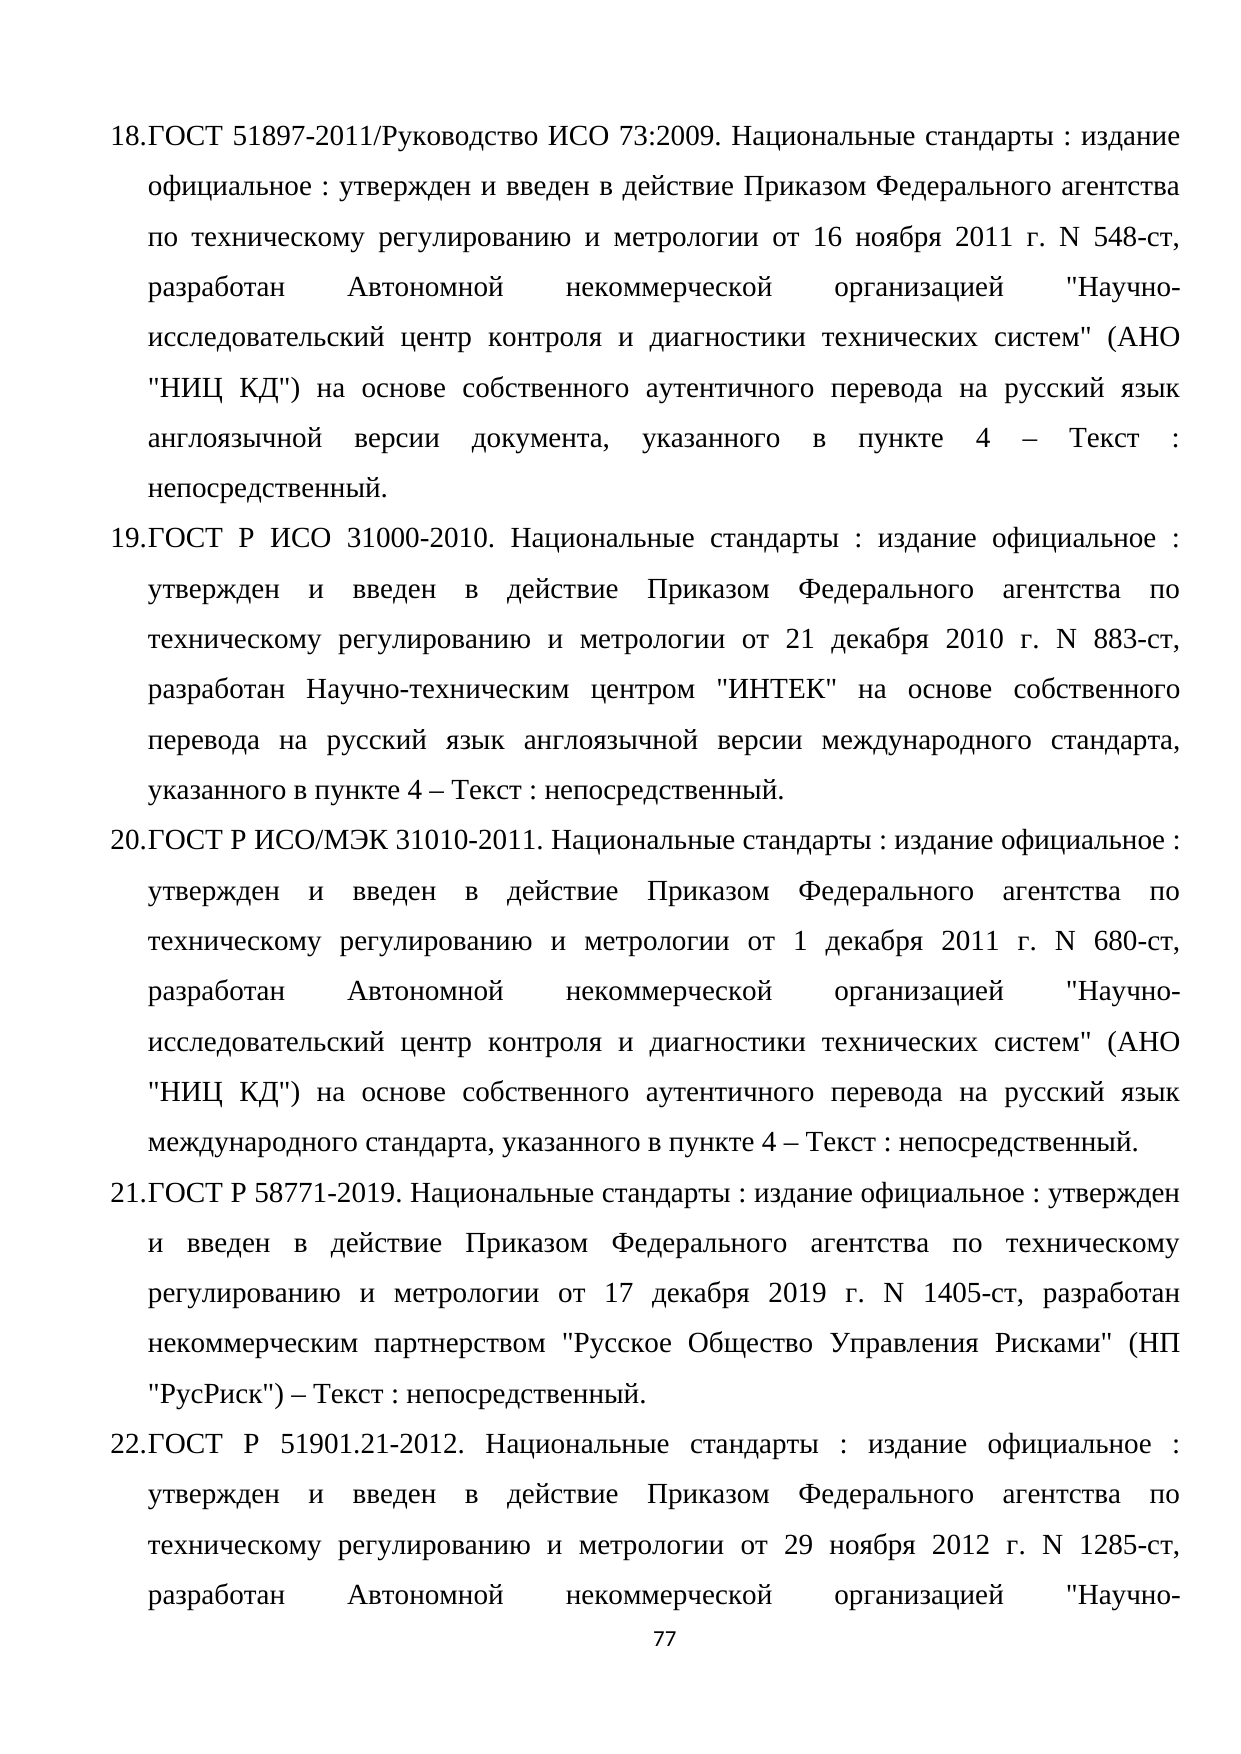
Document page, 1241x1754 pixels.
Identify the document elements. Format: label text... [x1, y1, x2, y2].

list ГОСТ Р 58771-2019. Национальные стандарты : издание официальное : утвержден и введен в действие Приказом Федерального агентства по техническому регулированию и метрологии от 17 декабря 2019 г. N 1405-ст, разработан некоммерческим партнерством "Русское Общество Управления Рисками" (НП "РусРиск") – Текст : непосредственный. [110, 1175, 1181, 1409]
list ГОСТ Р ИСО/МЭК 31010-2011. Национальные стандарты : издание официальное : утвержден и введен в действие Приказом Федерального агентства по техническому регулированию и метрологии от 1 декабря 2011 г. N 680-ст, разработан Автономной некоммерческой организацией "Научно-исследовательский центр контроля и диагностики технических систем" (АНО "НИЦ КД") на основе собственного аутентичного перевода на русский язык международного стандарта, указанного в пункте 4 – Текст : непосредственный. [110, 822, 1181, 1158]
list ГОСТ Р ИСО 31000-2010. Национальные стандарты : издание официальное : утвержден и введен в действие Приказом Федерального агентства по техническому регулированию и метрологии от 21 декабря 2010 г. N 883-ст, разработан Научно-техническим центром "ИНТЕК" на основе собственного перевода на русский язык англоязычной версии международного стандарта, указанного в пункте 4 – Текст : непосредственный. [110, 521, 1181, 806]
list ГОСТ 51897-2011/Руководство ИСО 73:2009. Национальные стандарты : издание официальное : утвержден и введен в действие Приказом Федерального агентства по техническому регулированию и метрологии от 16 ноября 2011 г. N 548-ст, разработан Автономной некоммерческой организацией "Научно-исследовательский центр контроля и диагностики технических систем" (АНО "НИЦ КД") на основе собственного аутентичного перевода на русский язык англоязычной версии документа, указанного в пункте 4 – Текст : непосредственный. [110, 118, 1181, 504]
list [110, 1426, 1181, 1611]
